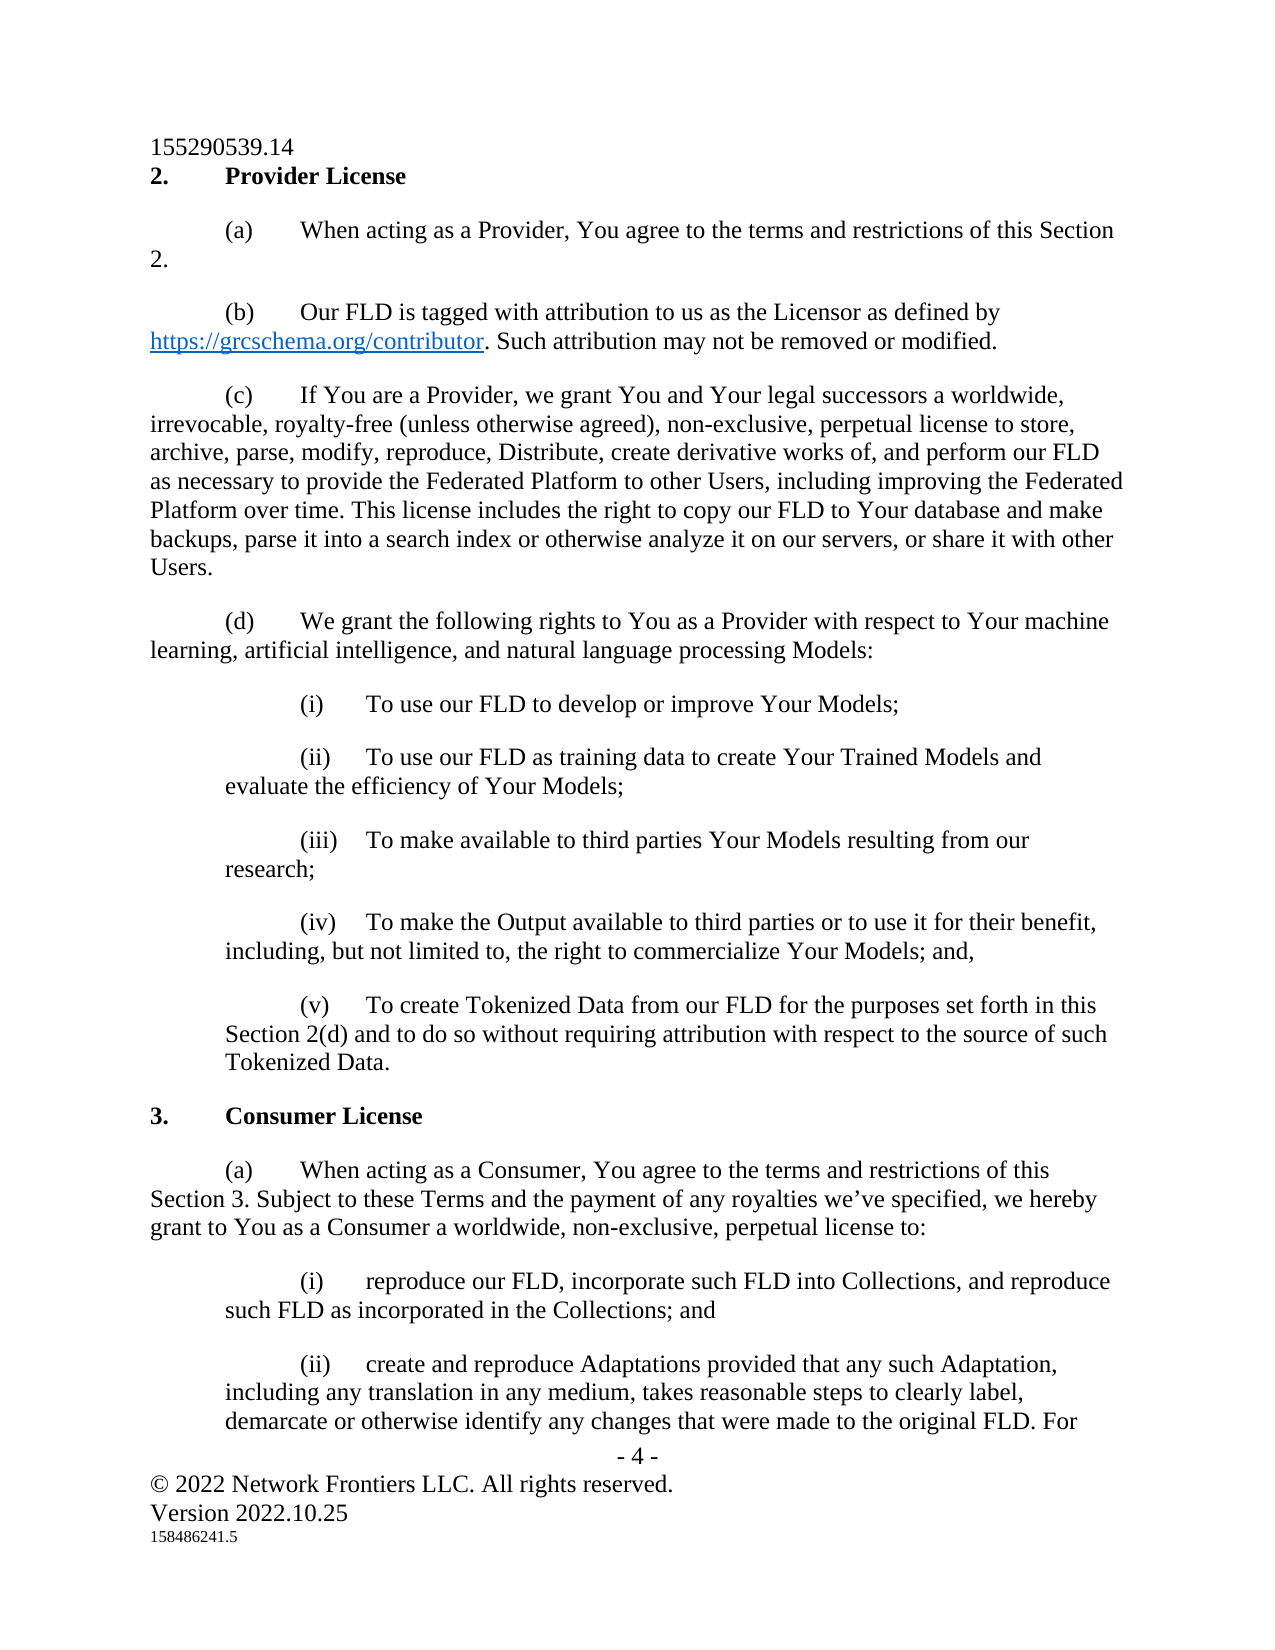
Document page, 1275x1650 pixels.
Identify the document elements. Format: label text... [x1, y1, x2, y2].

subtitle To make the Output available to third parties or to use it for their benefit, including, but not limited to, the right to commercialize Your Models; and, [225, 907, 1125, 965]
subtitle Our FLD is tagged with attribution to us as the Licensor as defined by https://grcschema.org/contributor. Such attribution may not be removed or modified. [150, 297, 1125, 355]
subtitle To create Tokenized Data from our FLD for the purposes set forth in this Section 2(d) and to do so without requiring attribution with respect to the source of such Tokenized Data. [225, 990, 1125, 1076]
subtitle To use our FLD as training data to create Your Trained Models and evaluate the efficiency of Your Models; [225, 742, 1125, 800]
subtitle When acting as a Provider, You agree to the terms and restrictions of this Section 2. [150, 215, 1125, 272]
subtitle When acting as a Consumer, You agree to the terms and restrictions of this Section 3. Subject to these Terms and the payment of any royalties we’ve specified, we hereby grant to You as a Consumer a worldwide, non-exclusive, perpetual license to: [150, 1155, 1125, 1241]
subtitle reproduce our FLD, incorporate such FLD into Collections, and reproduce such FLD as incorporated in the Collections; and [225, 1266, 1125, 1324]
subtitle To use our FLD to develop or improve Your Models; [225, 689, 1125, 717]
subtitle If You are a Provider, we grant You and Your legal successors a worldwide, irrevocable, royalty-free (unless otherwise agreed), non-exclusive, perpetual license to store, archive, parse, modify, reproduce, Distribute, create derivative works of, and perform our FLD as necessary to provide the Federated Platform to other Users, including improving the Federated Platform over time. This license includes the right to copy our FLD to Your database and make backups, parse it into a search index or otherwise analyze it on our servers, or share it with other Users. [150, 380, 1125, 581]
subtitle Consumer License [150, 1101, 1125, 1130]
subtitle To make available to third parties Your Models resulting from our research; [225, 825, 1125, 882]
subtitle We grant the following rights to You as a Provider with respect to Your machine learning, artificial intelligence, and natural language processing Models: [150, 606, 1125, 664]
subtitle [225, 1349, 1125, 1435]
subtitle Provider License [150, 161, 1125, 190]
